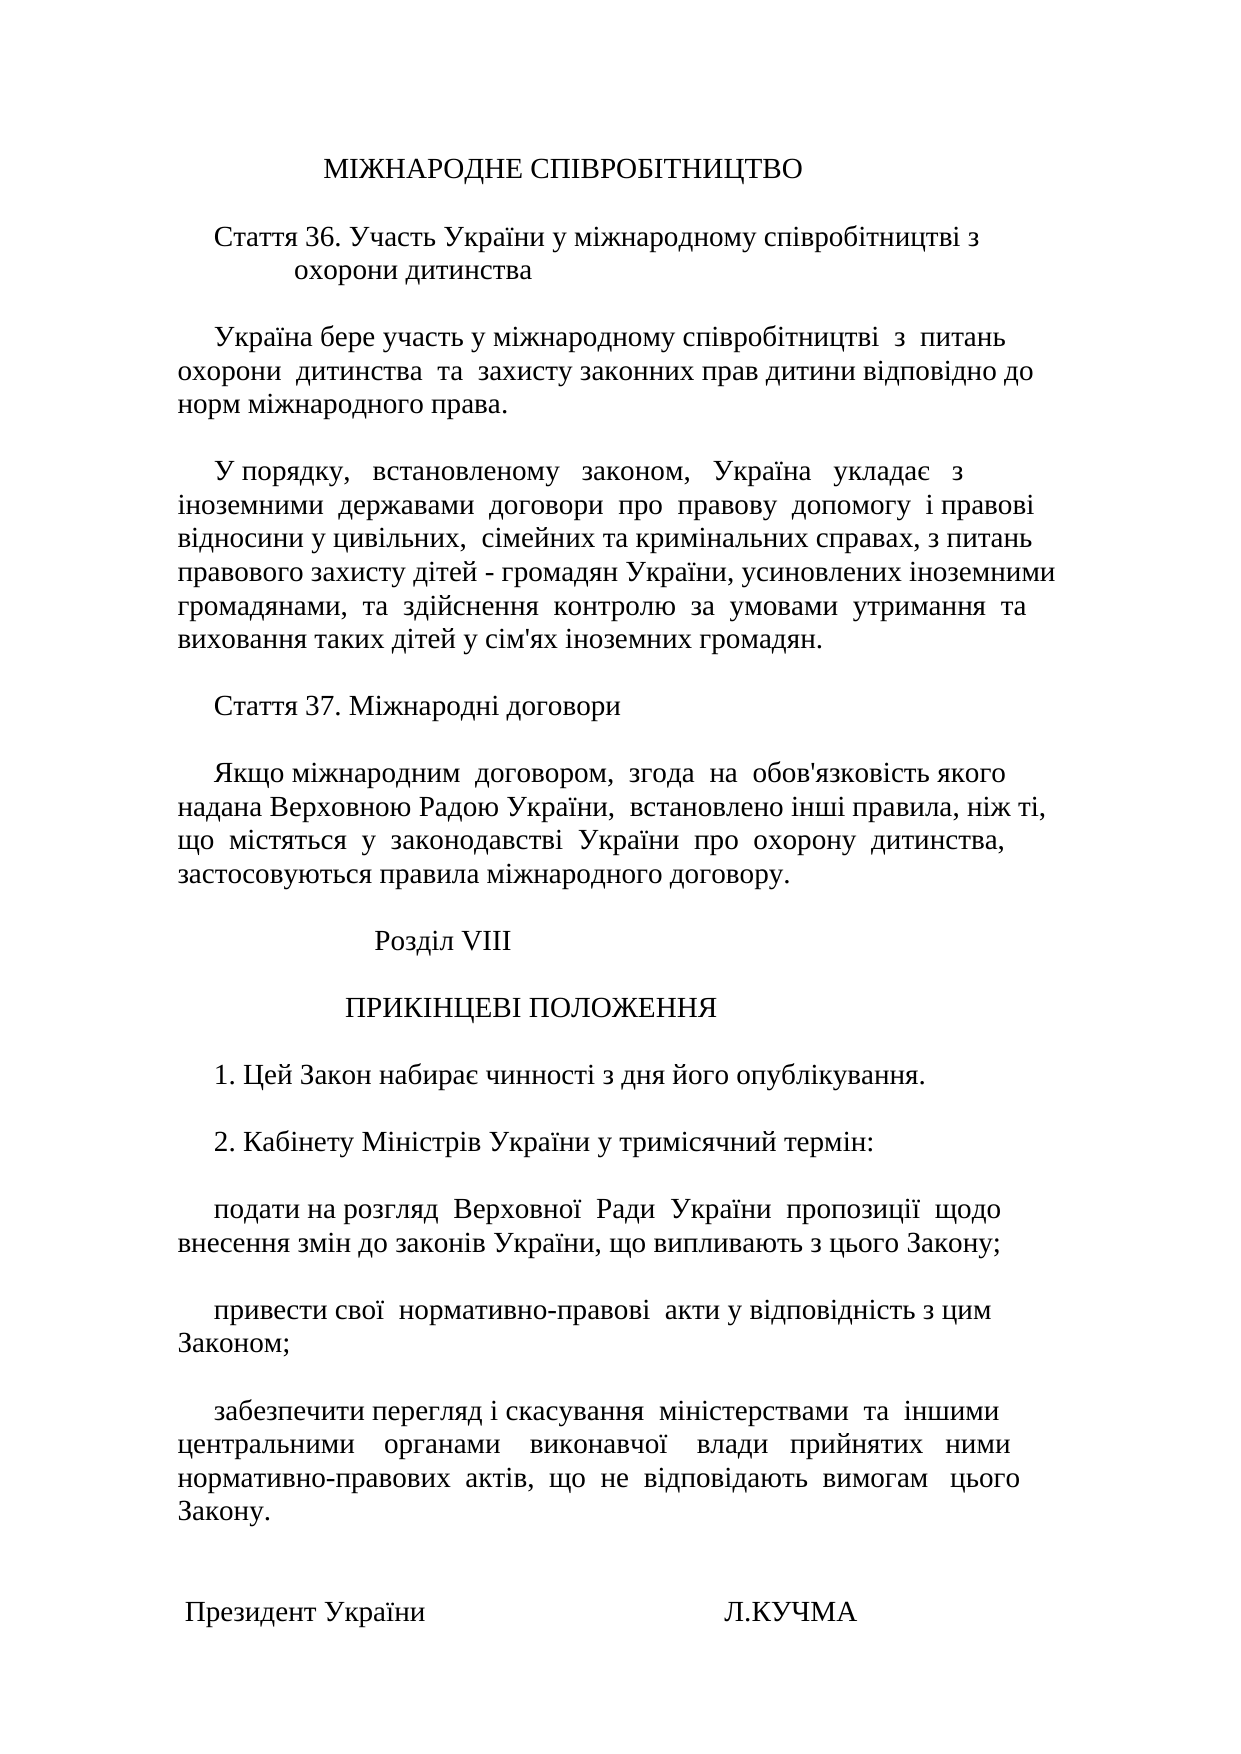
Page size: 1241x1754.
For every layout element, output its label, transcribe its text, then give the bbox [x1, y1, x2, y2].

text внесення змін до законів України, що випливають з цього Закону; [177, 1225, 1152, 1258]
text забезпечити перегляд і скасування міністерствами та іншими [177, 1393, 1152, 1426]
text 1. Цей Закон набирає чинності з дня його опублікування. [177, 1057, 1152, 1091]
text відносини у цивільних, сімейних та кримінальних справах, з питань [177, 521, 1152, 554]
text Україна бере участь у міжнародному співробітництві з питань [177, 319, 1152, 353]
text Законом; [177, 1326, 1152, 1359]
text охорони дитинства [177, 252, 1152, 286]
text норм міжнародного права. [177, 386, 1152, 420]
text Стаття 37. Міжнародні договори [177, 688, 1152, 722]
text надана Верховною Радою України, встановлено інші правила, ніж ті, [177, 789, 1152, 822]
text центральними органами виконавчої влади прийнятих ними [177, 1426, 1152, 1460]
text виховання таких дітей у сім'ях іноземних громадян. [177, 621, 1152, 655]
text ПРИКІНЦЕВІ ПОЛОЖЕННЯ [177, 990, 1152, 1024]
text Якщо міжнародним договором, згода на обов'язковість якого [177, 755, 1152, 789]
text правового захисту дітей - громадян України, усиновлених іноземними [177, 554, 1152, 588]
text Закону. [177, 1493, 1152, 1527]
text нормативно-правових актів, що не відповідають вимогам цього [177, 1460, 1152, 1493]
text 2. Кабінету Міністрів України у тримісячний термін: [177, 1124, 1152, 1158]
text У порядку, встановленому законом, Україна укладає з [177, 453, 1152, 487]
text Стаття 36. Участь України у міжнародному співробітництві з [177, 219, 1152, 252]
text громадянами, та здійснення контролю за умовами утримання та [177, 588, 1152, 621]
text привести свої нормативно-правові акти у відповідність з цим [177, 1292, 1152, 1326]
text Президент України Л.КУЧМА [177, 1594, 1152, 1627]
text застосовуються правила міжнародного договору. [177, 856, 1152, 889]
text Розділ VIII [177, 923, 1152, 957]
text подати на розгляд Верховної Ради України пропозиції щодо [177, 1191, 1152, 1225]
text МІЖНАРОДНЕ СПІВРОБІТНИЦТВО [177, 152, 1152, 185]
text охорони дитинства та захисту законних прав дитини відповідно до [177, 353, 1152, 386]
text що містяться у законодавстві України про охорону дитинства, [177, 822, 1152, 856]
text іноземними державами договори про правову допомогу і правові [177, 487, 1152, 521]
